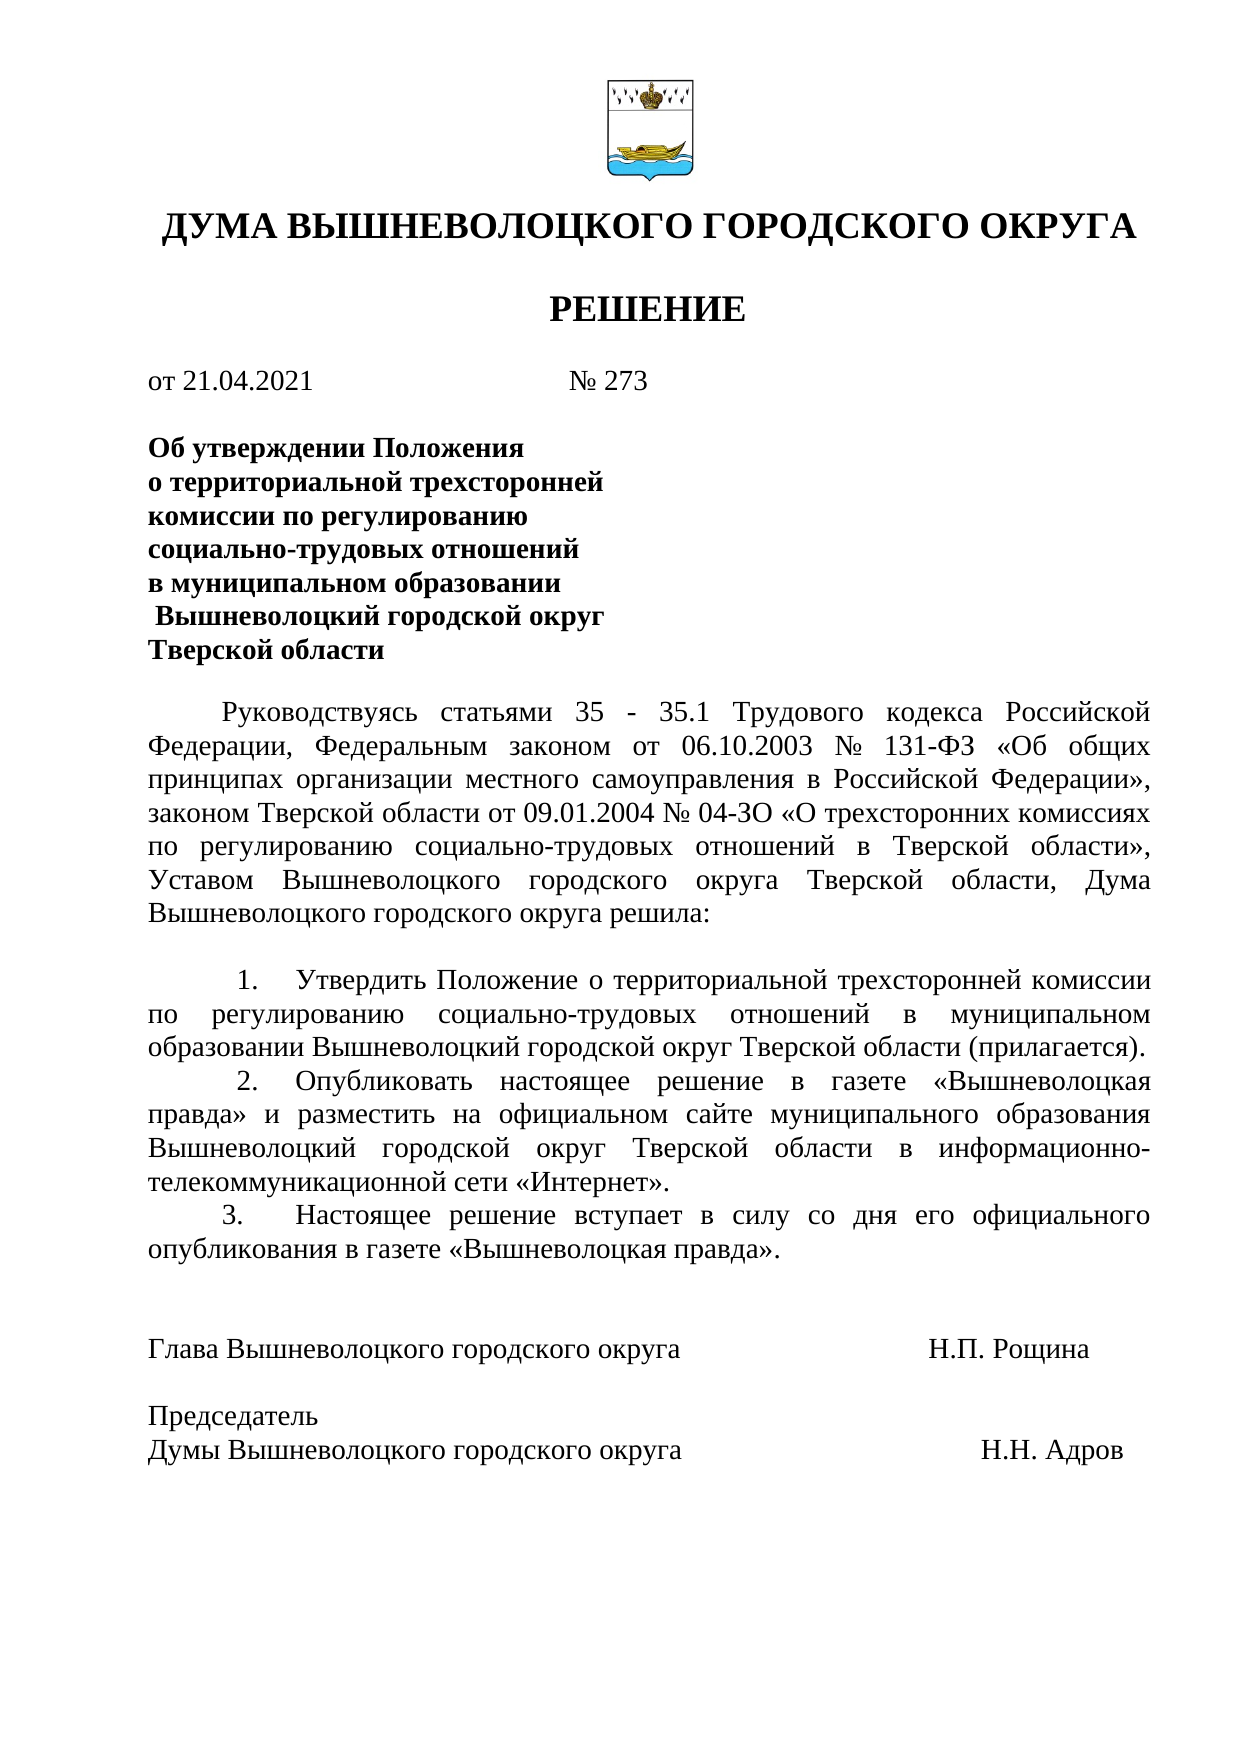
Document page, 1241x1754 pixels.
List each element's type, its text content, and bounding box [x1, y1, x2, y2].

list Опубликовать настоящее решение в газете «Вышневолоцкая правда» и разместить на официальном сайте муниципального образования Вышневолоцкий городской округ Тверской области в информационно-телекоммуникационной сети «Интернет». [148, 1063, 1152, 1197]
text комиссии по регулированию [148, 498, 1152, 531]
text Председатель [148, 1398, 1152, 1432]
text в муниципальном образовании [148, 565, 1152, 598]
text ДУМА ВЫШНЕВОЛОЦКОГО ГОРОДСКОГО ОКРУГА [148, 203, 1152, 246]
text Вышневолоцкий городской округ [148, 598, 1152, 632]
list Утвердить Положение о территориальной трехсторонней комиссии по регулированию социально-трудовых отношений в муниципальном образовании Вышневолоцкий городской округ Тверской области (прилагается). [148, 962, 1152, 1063]
text РЕШЕНИЕ [148, 287, 1148, 330]
text Глава Вышневолоцкого городского округа Н.П. Рощина [148, 1331, 1152, 1365]
text о территориальной трехсторонней [148, 464, 1152, 498]
text от 21.04.2021 № 273 [148, 363, 1152, 397]
text социально-трудовых отношений [148, 531, 1152, 565]
picture [598, 73, 702, 187]
text Думы Вышневолоцкого городского округа Н.Н. Адров [148, 1432, 1152, 1466]
list Настоящее решение вступает в силу со дня его официального опубликования в газете «Вышневолоцкая правда». [148, 1197, 1152, 1264]
text Об утверждении Положения [148, 431, 1152, 464]
text Тверской области [148, 632, 1152, 665]
text Руководствуясь статьями 35 - 35.1 Трудового кодекса Российской Федерации, Федеральным законом от 06.10.2003 № 131-ФЗ «Об общих принципах организации местного самоуправления в Российской Федерации», законом Тверской области от 09.01.2004 № 04-ЗО «О трехсторонних комиссиях по регулированию социально-трудовых отношений в Тверской области», Уставом Вышневолоцкого городского округа Тверской области, Дума Вышневолоцкого городского округа решила: [148, 694, 1152, 929]
